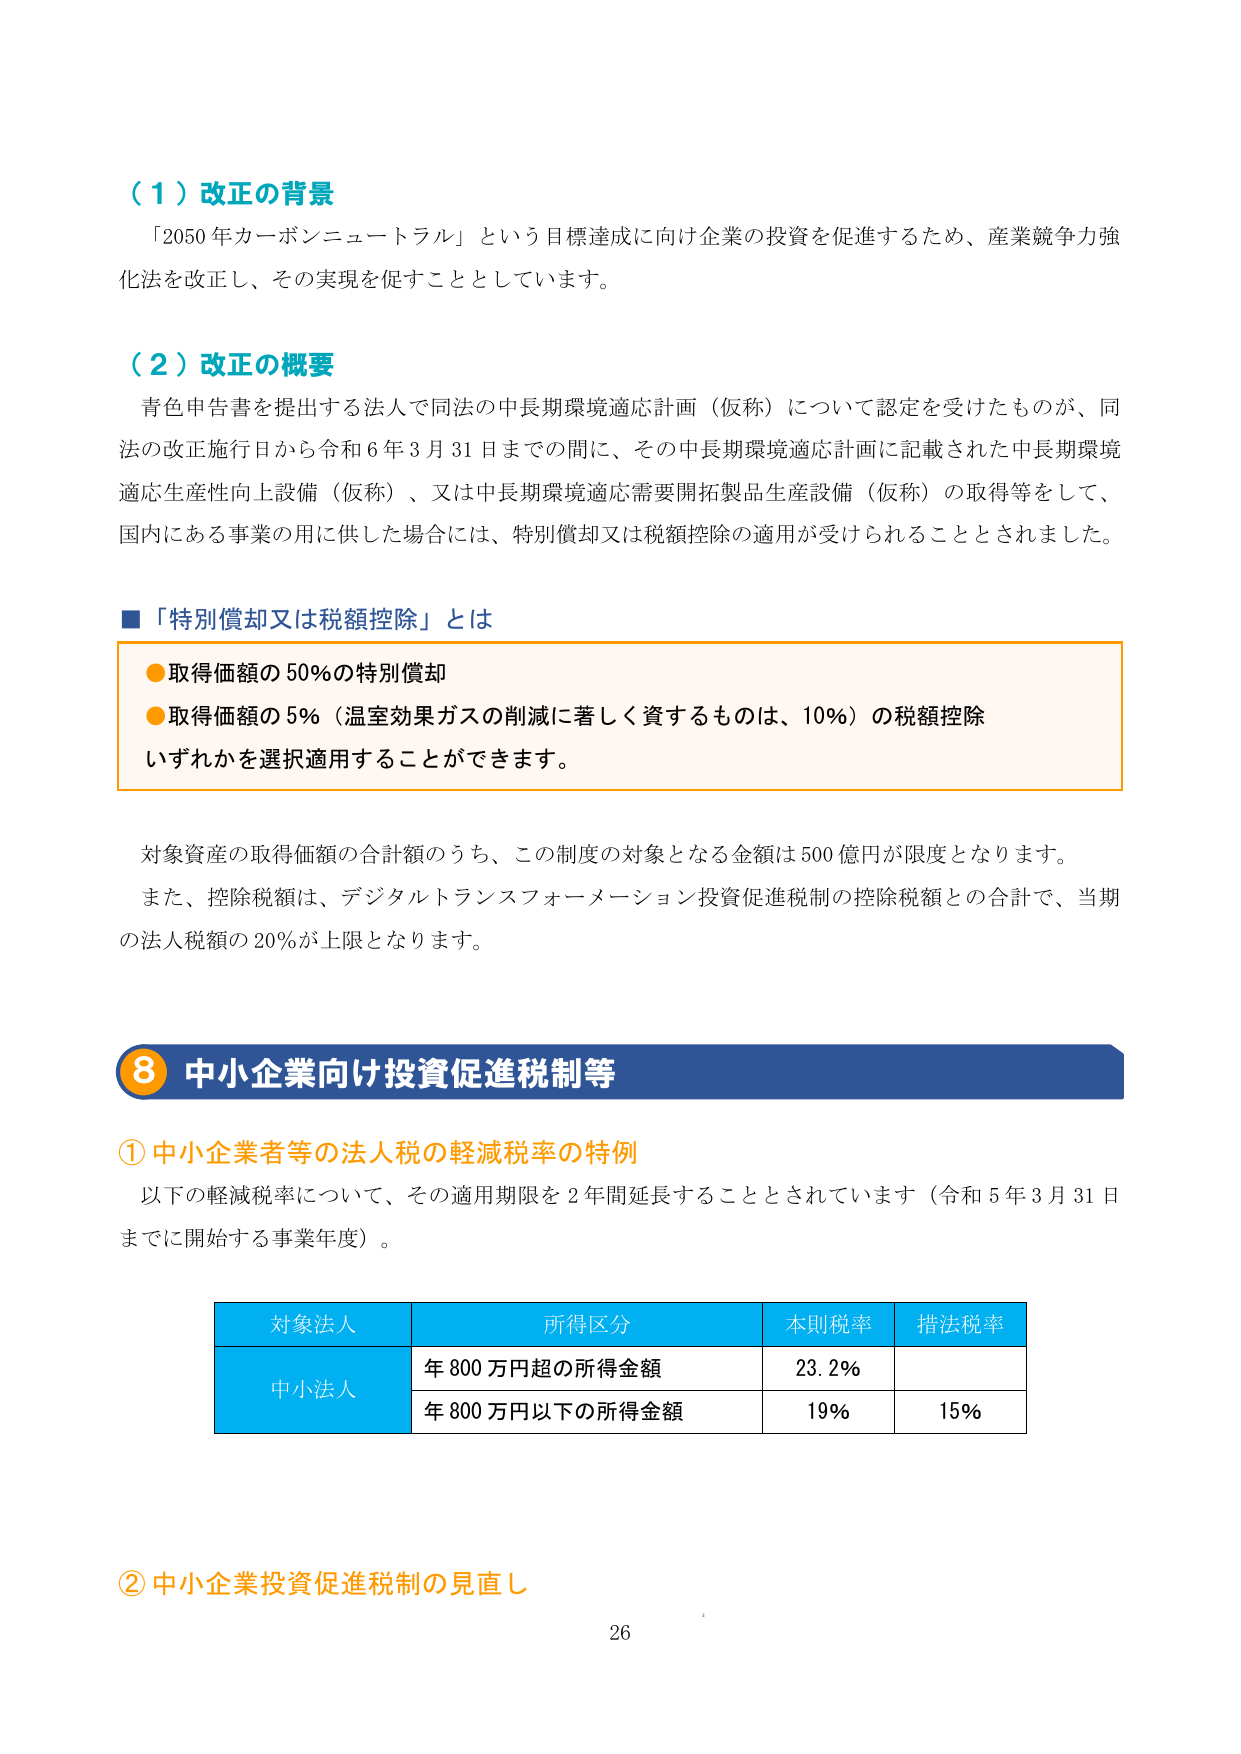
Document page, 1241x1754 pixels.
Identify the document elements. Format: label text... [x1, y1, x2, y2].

table_cell 19％ [763, 1391, 894, 1433]
text ■「特別償却又は税額控除」とは [118, 599, 1122, 641]
table_cell 年800万円以下の所得金額 [412, 1391, 762, 1433]
table_header ●取得価額の50％の特別償却 ●取得価額の5％（温室効果ガスの削減に著しく資するものは、10％）の税額控除 いずれかを選択適用することができます。 [119, 644, 1121, 789]
text 以下の軽減税率について、その適用期限を2年間延長することとされています（令和5年3月31日までに開始する事業年度）。 [118, 1174, 1122, 1260]
table_cell [895, 1347, 1026, 1389]
table_cell 中小法人 [215, 1347, 411, 1433]
text ①中小企業者等の法人税の軽減税率の特例 [118, 1132, 1122, 1174]
text 青色申告書を提出する法人で同法の中長期環境適応計画（仮称）について認定を受けたものが、同法の改正施行日から令和6年3月31日までの間に、その中長期環境適応計画に記載された中長期環境適応生産性向上設備（仮称）、又は中長期環境適応需要開拓製品生産設備（仮称）の取得等をして、国内にある事業の用に供した場合には、特別償却又は税額控除の適用が受けられることとされました。 [118, 386, 1122, 556]
text （１）改正の背景 [118, 173, 1122, 215]
text また、控除税額は、デジタルトランスフォーメーション投資促進税制の控除税額との合計で、当期の法人税額の20％が上限となります。 [118, 876, 1122, 961]
table_header 措法税率 [895, 1303, 1026, 1346]
table_header 本則税率 [763, 1303, 894, 1346]
table_cell 23.2％ [763, 1347, 894, 1389]
text （２）改正の概要 [118, 343, 1122, 386]
table_header 対象法人 [215, 1303, 411, 1346]
text 対象資産の取得価額の合計額のうち、この制度の対象となる金額は500億円が限度となります。 [118, 834, 1122, 876]
text 「2050年カーボンニュートラル」という目標達成に向け企業の投資を促進するため、産業競争力強化法を改正し、その実現を促すこととしています。 [118, 215, 1122, 301]
table_header 所得区分 [412, 1303, 762, 1346]
table_cell 年800万円超の所得金額 [412, 1347, 762, 1389]
text ②中小企業投資促進税制の見直し [118, 1562, 1122, 1605]
table_cell 15％ [895, 1391, 1026, 1433]
